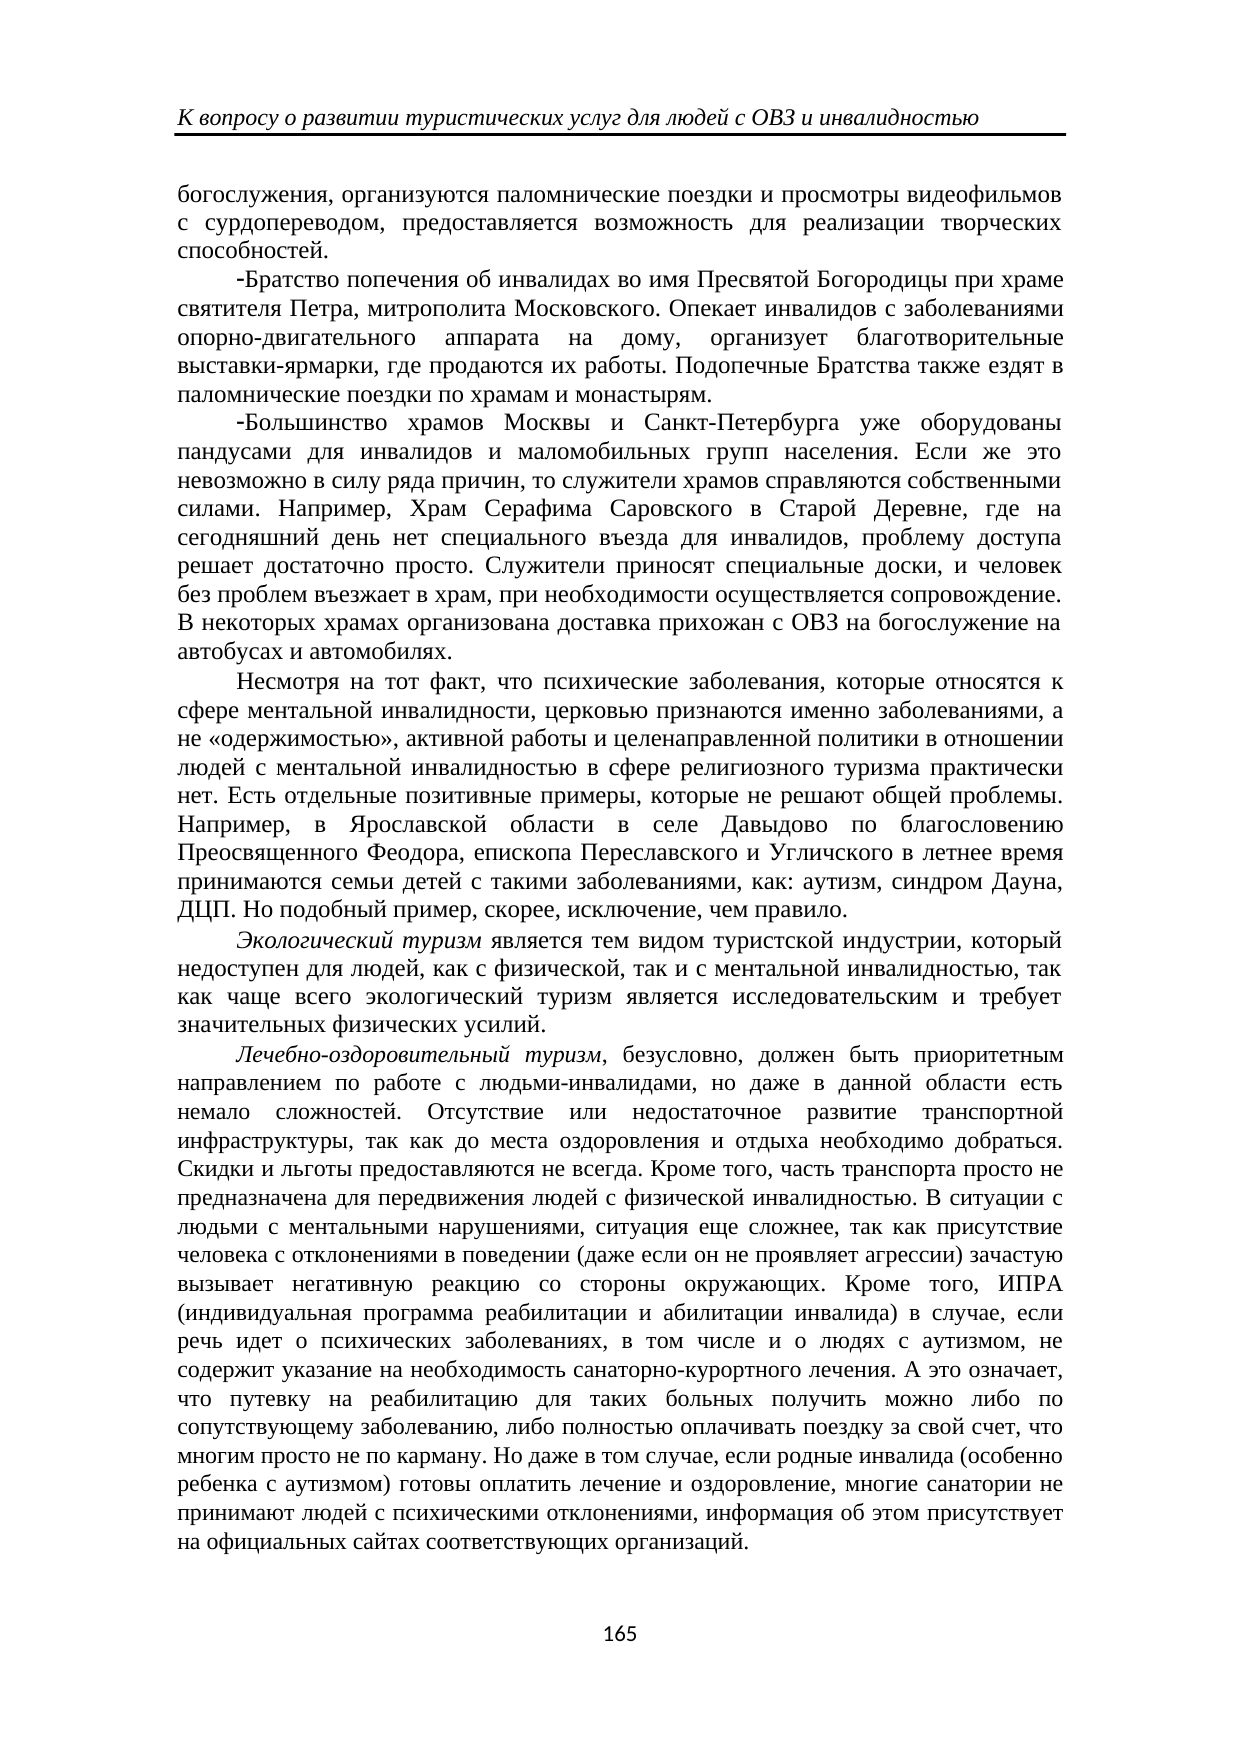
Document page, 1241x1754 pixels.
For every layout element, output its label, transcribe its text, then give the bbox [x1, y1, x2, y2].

text К вопросу о развитии туристических услуг для людей с ОВЗ и инвалидностью [177, 103, 1090, 130]
text Большинство храмов Москвы и Санкт-Петербурга уже оборудованы пандусами для инвалидов и маломобильных групп населения. Если же это невозможно в силу ряда причин, то служители храмов справляются собственными силами. Например, Храм Серафима Саровского в Старой Деревне, где на сегодняшний день нет специального въезда для инвалидов, проблему доступа решает достаточно просто. Служители приносят специальные доски, и человек без проблем въезжает в храм, при необходимости осуществляется сопровождение. В некоторых храмах организована доставка прихожан с ОВЗ на богослужение на автобусах и автомобилях. [177, 408, 1062, 665]
text 165 [150, 1619, 1089, 1647]
text Экологический туризм является тем видом туристской индустрии, который недоступен для людей, как с физической, так и с ментальной инвалидностью, так как чаще всего экологический туризм является исследовательским и требует значительных физических усилий. [177, 926, 1062, 1038]
text Лечебно-оздоровительный туризм, безусловно, должен быть приоритетным направлением по работе с людьми-инвалидами, но даже в данной области есть немало сложностей. Отсутствие или недостаточное развитие транспортной инфраструктуры, так как до места оздоровления и отдыха необходимо добраться. Скидки и льготы предоставляются не всегда. Кроме того, часть транспорта просто не предназначена для передвижения людей с физической инвалидностью. В ситуации с людьми с ментальными нарушениями, ситуация еще сложнее, так как присутствие человека с отклонениями в поведении (даже если он не проявляет агрессии) зачастую вызывает негативную реакцию со стороны окружающих. Кроме того, ИПРА (индивидуальная программа реабилитации и абилитации инвалида) в случае, если речь идет о психических заболеваниях, в том числе и о людях с аутизмом, не содержит указание на необходимость санаторно-курортного лечения. А это означает, что путевку на реабилитацию для таких больных получить можно либо по сопутствующему заболеванию, либо полностью оплачивать поездку за свой счет, что многим просто не по карману. Но даже в том случае, если родные инвалида (особенно ребенка с аутизмом) готовы оплатить лечение и оздоровление, многие санатории не принимают людей с психическими отклонениями, информация об этом присутствует на официальных сайтах соответствующих организаций. [177, 1040, 1064, 1554]
text Братство попечения об инвалидах во имя Пресвятой Богородицы при храме святителя Петра, митрополита Московского. Опекает инвалидов с заболеваниями опорно-двигательного аппарата на дому, организует благотворительные выставки-ярмарки, где продаются их работы. Подопечные Братства также ездят в паломнические поездки по храмам и монастырям. [177, 265, 1064, 407]
text Несмотря на тот факт, что психические заболевания, которые относятся к сфере ментальной инвалидности, церковью признаются именно заболеваниями, а не «одержимостью», активной работы и целенаправленной политики в отношении людей с ментальной инвалидностью в сфере религиозного туризма практически нет. Есть отдельные позитивные примеры, которые не решают общей проблемы. Например, в Ярославской области в селе Давыдово по благословению Преосвященного Феодора, епископа Переславского и Угличского в летнее время принимаются семьи детей с такими заболеваниями, как: аутизм, синдром Дауна, ДЦП. Но подобный пример, скорее, исключение, чем правило. [177, 667, 1064, 923]
text богослужения, организуются паломнические поездки и просмотры видеофильмов с сурдопереводом, предоставляется возможность для реализации творческих способностей. [177, 179, 1062, 264]
